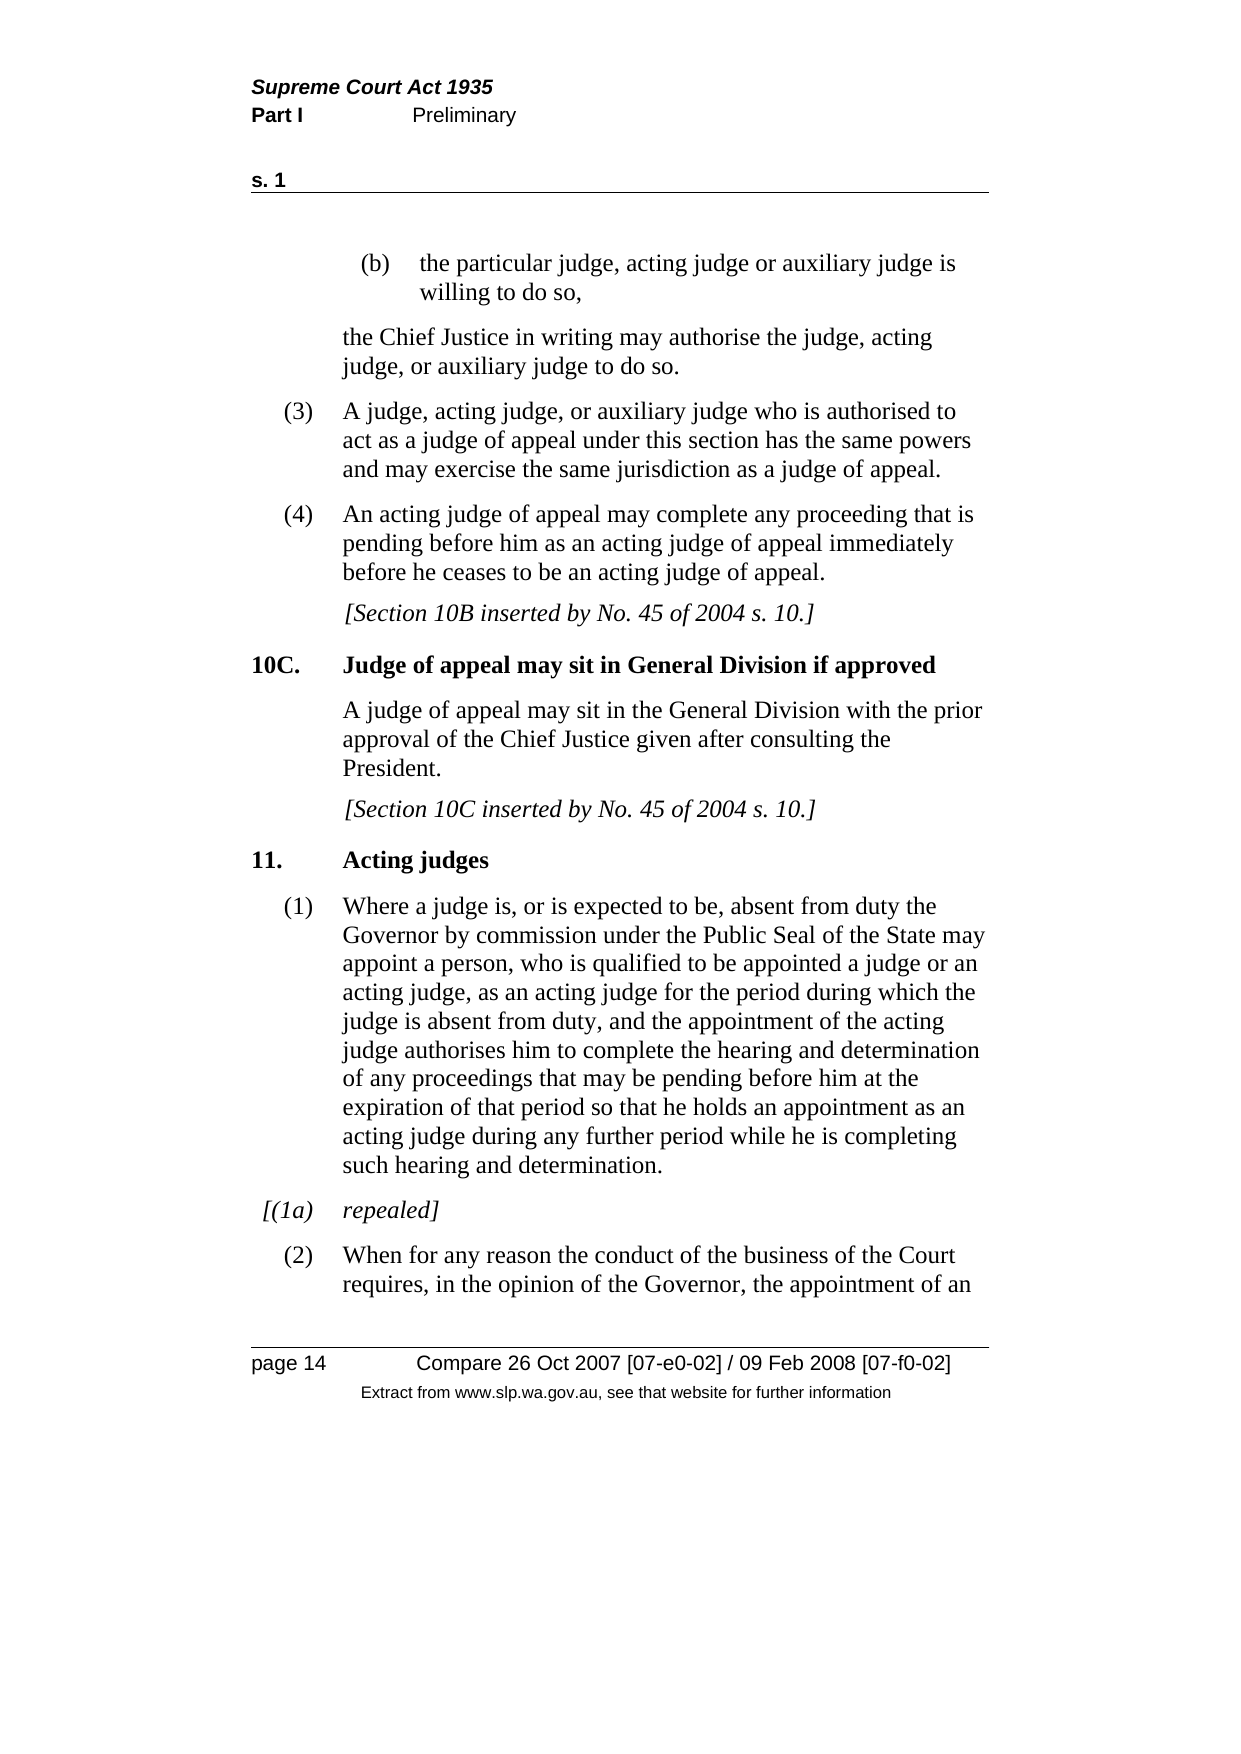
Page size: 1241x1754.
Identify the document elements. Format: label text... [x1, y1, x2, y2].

text (1) Where a judge is, or is expected to be, absent from duty the Governor by commission under the Public Seal of the State may appoint a person, who is qualified to be appointed a judge or an acting judge, as an acting judge for the period during which the judge is absent from duty, and the appointment of the acting judge authorises him to complete the hearing and determination of any proceedings that may be pending before him at the expiration of that period so that he holds an appointment as an acting judge during any further period while he is completing such hearing and determination. [251, 891, 989, 1178]
text (4) An acting judge of appeal may complete any proceeding that is pending before him as an acting judge of appeal immediately before he ceases to be an acting judge of appeal. [251, 499, 989, 586]
subtitle 10C. Judge of appeal may sit in General Division if approved [251, 650, 989, 678]
text A judge of appeal may sit in the General Division with the prior approval of the Chief Justice given after consulting the President. [251, 695, 989, 781]
subtitle 11. Acting judges [251, 846, 989, 874]
text [(1a) repealed] [251, 1195, 989, 1224]
text (3) A judge, acting judge, or auxiliary judge who is authorised to act as a judge of appeal under this section has the same powers and may exercise the same jurisdiction as a judge of appeal. [251, 396, 989, 483]
text [Section 10B inserted by No. 45 of 2004 s. 10.] [251, 598, 989, 627]
text [Section 10C inserted by No. 45 of 2004 s. 10.] [251, 794, 989, 823]
text the Chief Justice in writing may authorise the judge, acting judge, or auxiliary judge to do so. [251, 322, 989, 380]
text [251, 1241, 989, 1298]
text (b) the particular judge, acting judge or auxiliary judge is willing to do so, [251, 248, 989, 306]
